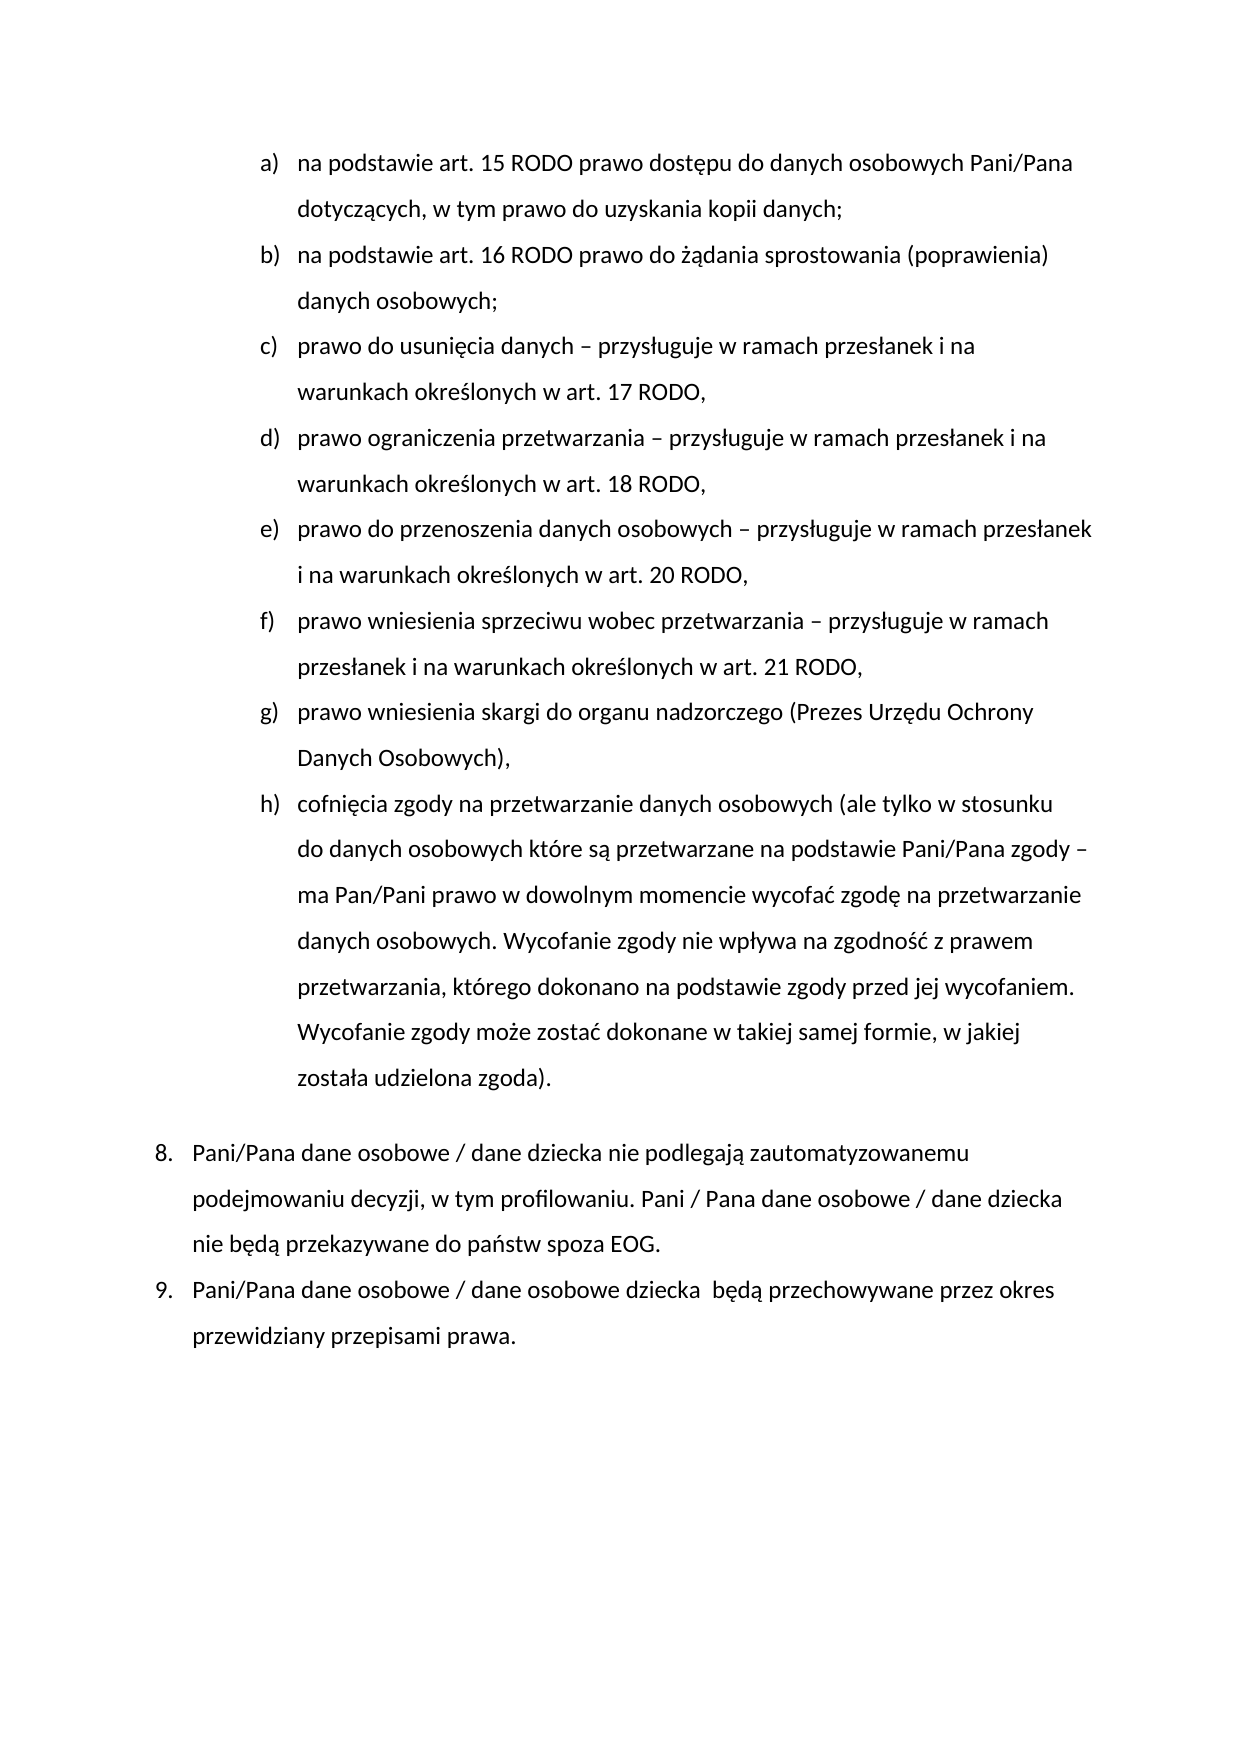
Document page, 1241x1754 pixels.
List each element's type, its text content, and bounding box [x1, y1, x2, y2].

list prawo do usunięcia danych – przysługuje w ramach przesłanek i na warunkach określonych w art. 17 RODO, [260, 331, 1093, 407]
list na podstawie art. 15 RODO prawo dostępu do danych osobowych Pani/Pana dotyczących, w tym prawo do uzyskania kopii danych; [260, 148, 1093, 224]
list Pani/Pana dane osobowe / dane osobowe dziecka będą przechowywane przez okres przewidziany przepisami prawa. [154, 1274, 1093, 1351]
list na podstawie art. 16 RODO prawo do żądania sprostowania (poprawienia) danych osobowych; [260, 239, 1093, 315]
list cofnięcia zgody na przetwarzanie danych osobowych (ale tylko w stosunku do danych osobowych które są przetwarzane na podstawie Pani/Pana zgody – ma Pan/Pani prawo w dowolnym momencie wycofać zgodę na przetwarzanie danych osobowych. Wycofanie zgody nie wpływa na zgodność z prawem przetwarzania, którego dokonano na podstawie zgody przed jej wycofaniem. Wycofanie zgody może zostać dokonane w takiej samej formie, w jakiej została udzielona zgoda). [260, 788, 1093, 1093]
list prawo wniesienia sprzeciwu wobec przetwarzania – przysługuje w ramach przesłanek i na warunkach określonych w art. 21 RODO, [260, 605, 1093, 681]
list prawo wniesienia skargi do organu nadzorczego (Prezes Urzędu Ochrony Danych Osobowych), [260, 696, 1093, 773]
list Pani/Pana dane osobowe / dane dziecka nie podlegają zautomatyzowanemu podejmowaniu decyzji, w tym profilowaniu. Pani / Pana dane osobowe / dane dziecka nie będą przekazywane do państw spoza EOG. [154, 1137, 1093, 1259]
list prawo do przenoszenia danych osobowych – przysługuje w ramach przesłanek i na warunkach określonych w art. 20 RODO, [260, 513, 1093, 590]
list prawo ograniczenia przetwarzania – przysługuje w ramach przesłanek i na warunkach określonych w art. 18 RODO, [260, 422, 1093, 498]
